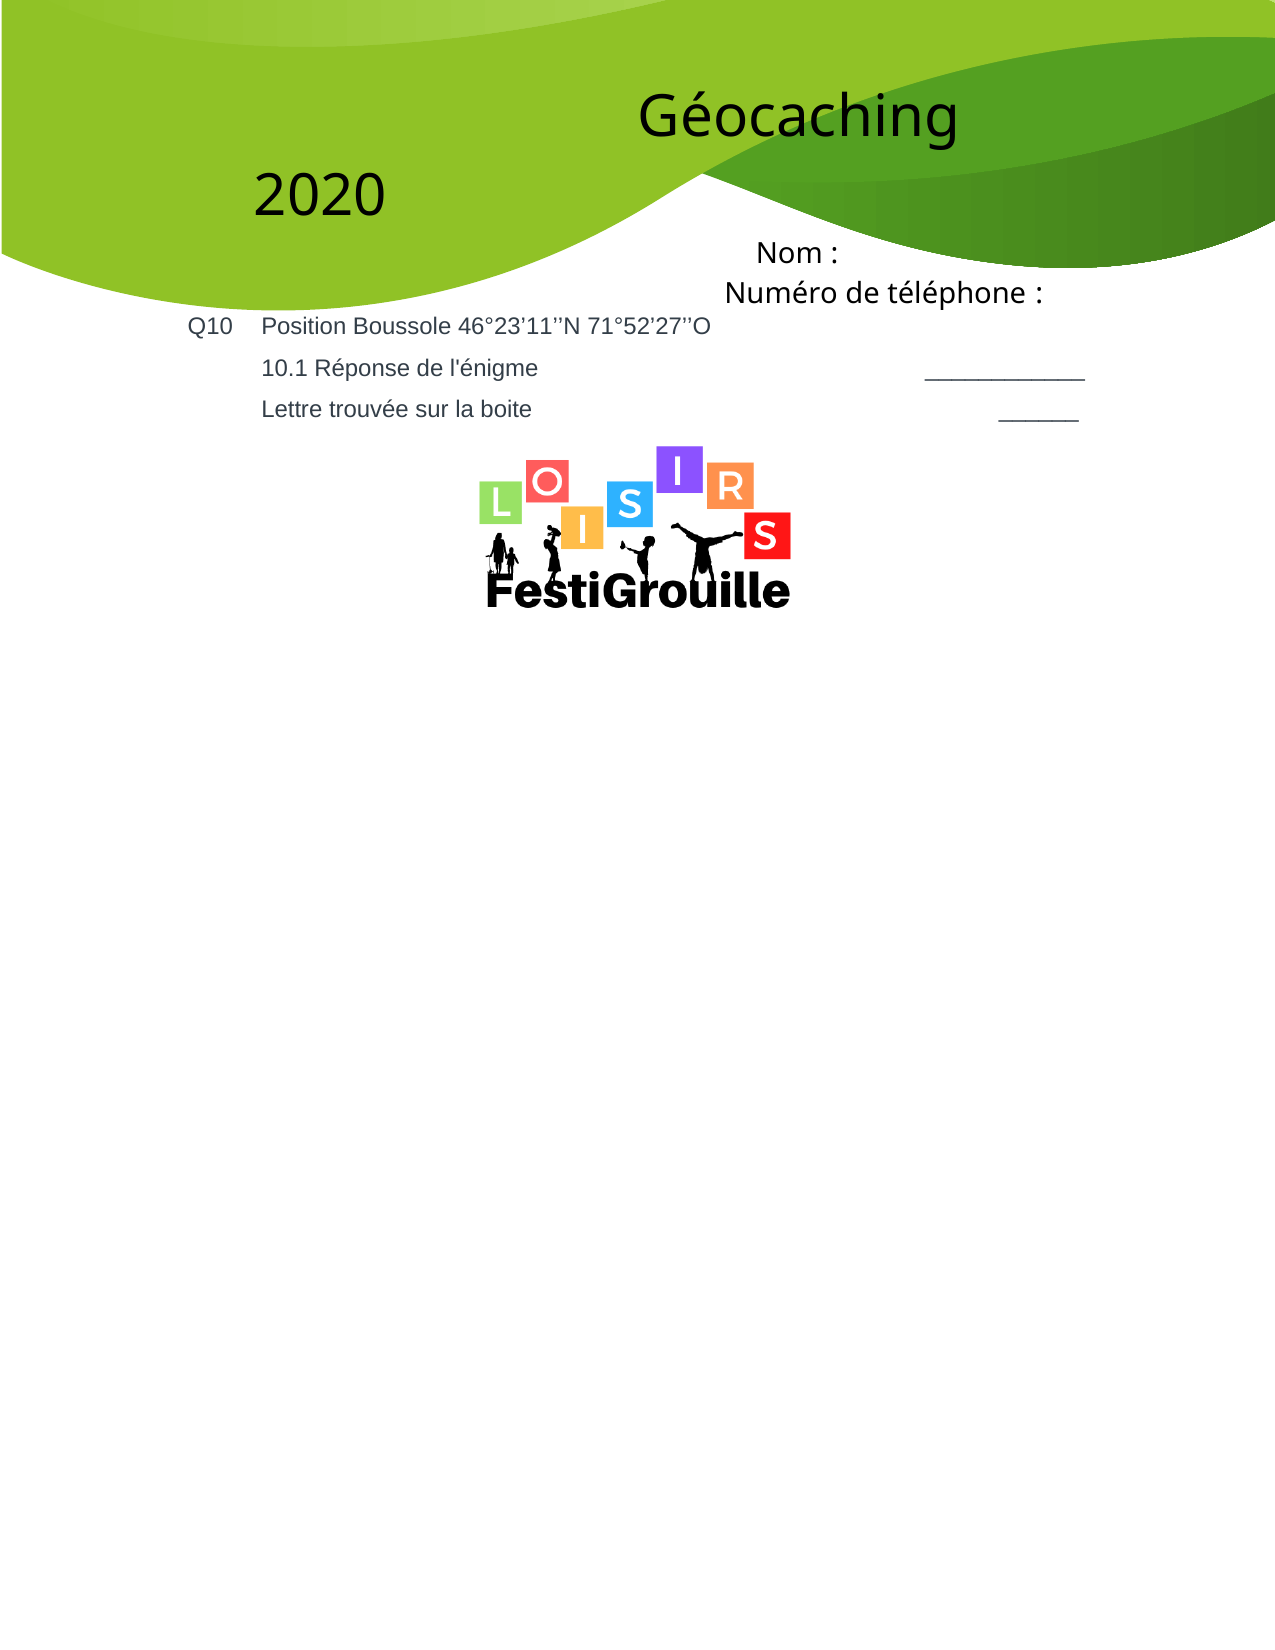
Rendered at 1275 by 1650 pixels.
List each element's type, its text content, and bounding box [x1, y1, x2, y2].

text Q10 Position Boussole 46°23’11’’N 71°52’27’’O 10.1 Réponse de l'énigme ____________ Lettre trouvée sur la boite ______ [187, 312, 1087, 422]
picture [471, 445, 805, 609]
